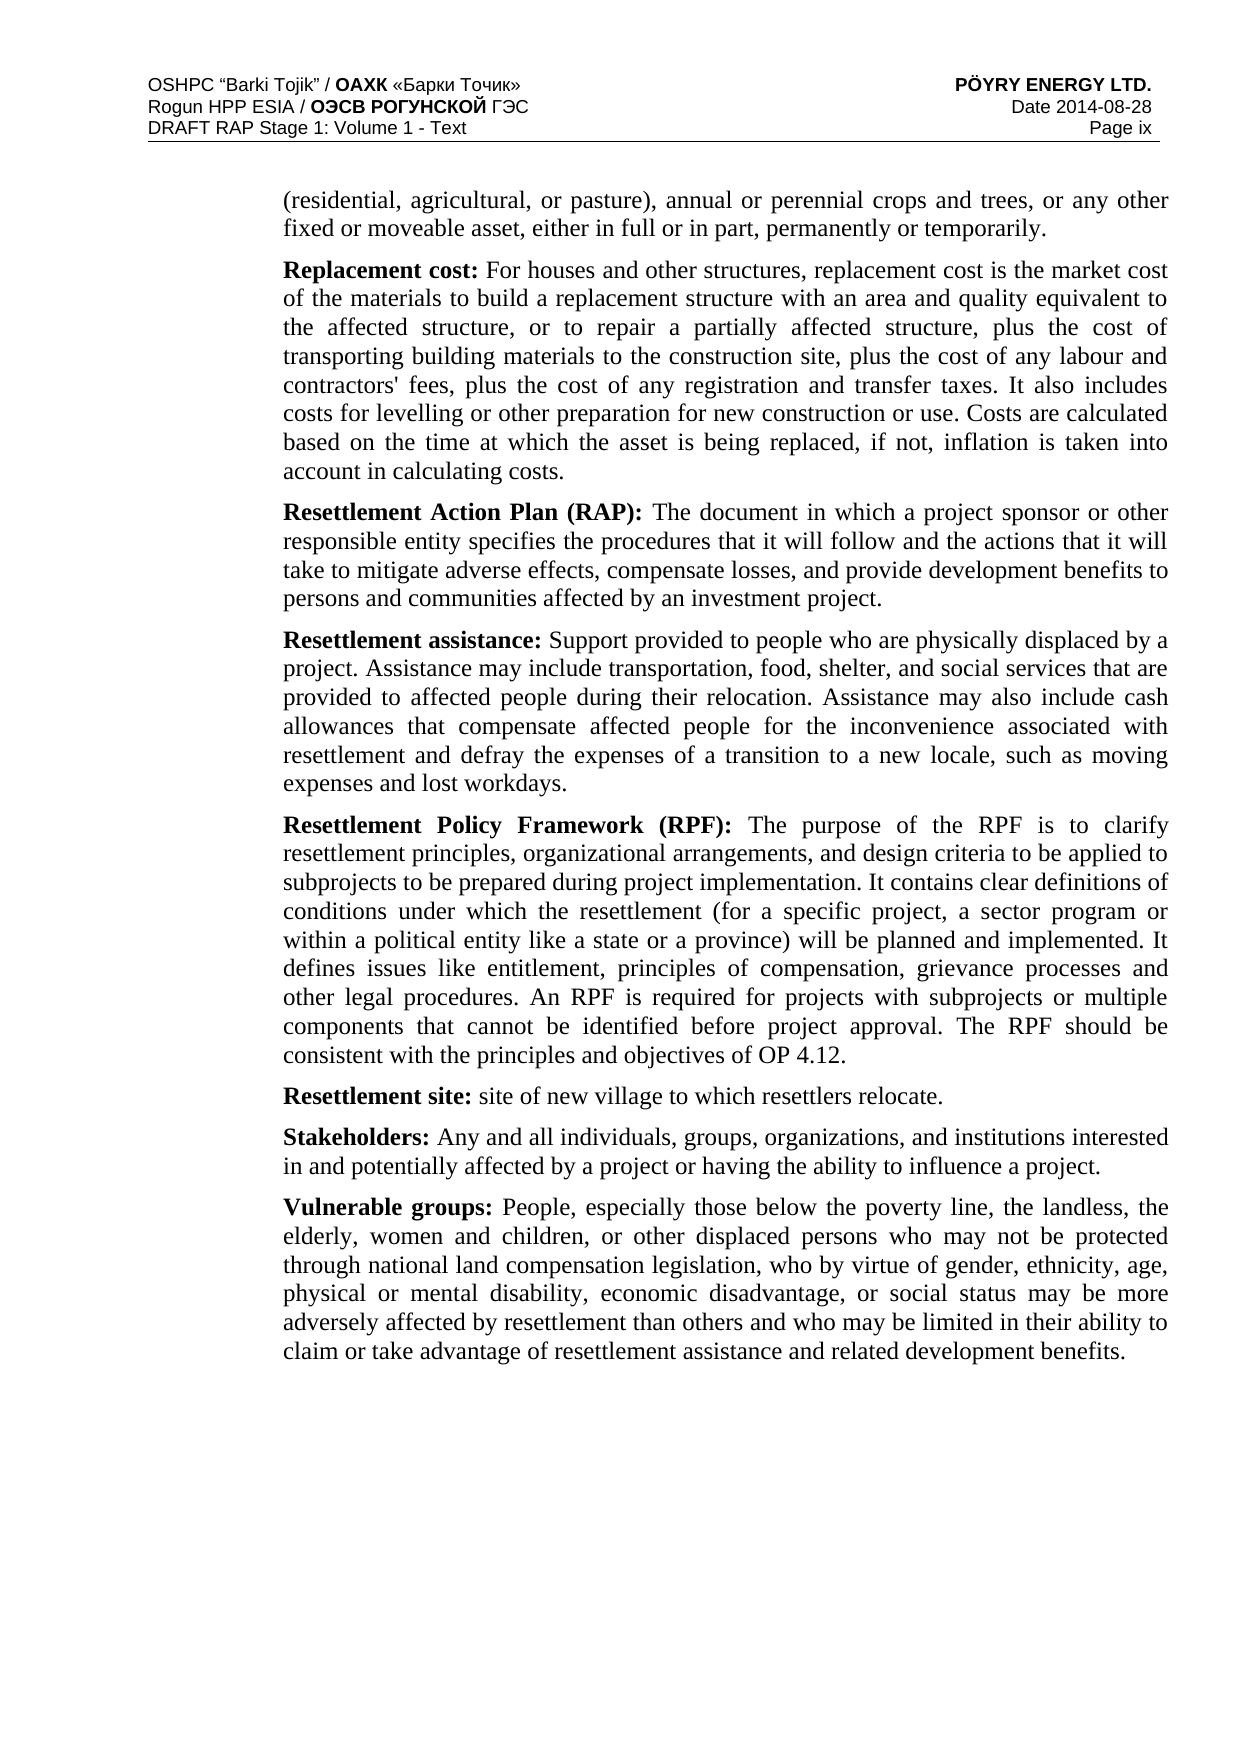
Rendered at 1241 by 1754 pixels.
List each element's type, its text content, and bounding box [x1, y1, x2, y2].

text Resettlement Action Plan (RAP): The document in which a project sponsor or other responsible entity specifies the procedures that it will follow and the actions that it will take to mitigate adverse effects, compensate losses, and provide development benefits to persons and communities affected by an investment project. [283, 497, 1169, 612]
text Vulnerable groups: People, especially those below the poverty line, the landless, the elderly, women and children, or other displaced persons who may not be protected through national land compensation legislation, who by virtue of gender, ethnicity, age, physical or mental disability, economic disadvantage, or social status may be more adversely affected by resettlement than others and who may be limited in their ability to claim or take advantage of resettlement assistance and related development benefits. [283, 1192, 1169, 1365]
text Stakeholders: Any and all individuals, groups, organizations, and institutions interested in and potentially affected by a project or having the ability to influence a project. [283, 1122, 1169, 1180]
text Resettlement site: site of new village to which resettlers relocate. [283, 1081, 1169, 1110]
text Resettlement assistance: Support provided to people who are physically displaced by a project. Assistance may include transportation, food, shelter, and social services that are provided to affected people during their relocation. Assistance may also include cash allowances that compensate affected people for the inconvenience associated with resettlement and defray the expenses of a transition to a new locale, such as moving expenses and lost workdays. [283, 625, 1169, 797]
text Replacement cost: For houses and other structures, replacement cost is the market cost of the materials to build a replacement structure with an area and quality equivalent to the affected structure, or to repair a partially affected structure, plus the cost of transporting building materials to the construction site, plus the cost of any labour and contractors' fees, plus the cost of any registration and transfer taxes. It also includes costs for levelling or other preparation for new construction or use. Costs are calculated based on the time at which the asset is being replaced, if not, inflation is taken into account in calculating costs. [283, 255, 1169, 485]
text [283, 185, 1169, 242]
text Resettlement Policy Framework (RPF): The purpose of the RPF is to clarify resettlement principles, organizational arrangements, and design criteria to be applied to subprojects to be prepared during project implementation. It contains clear definitions of conditions under which the resettlement (for a specific project, a sector program or within a political entity like a state or a province) will be planned and implemented. It defines issues like entitlement, principles of compensation, grievance processes and other legal procedures. An RPF is required for projects with subprojects or multiple components that cannot be identified before project approval. The RPF should be consistent with the principles and objectives of OP 4.12. [283, 810, 1169, 1068]
